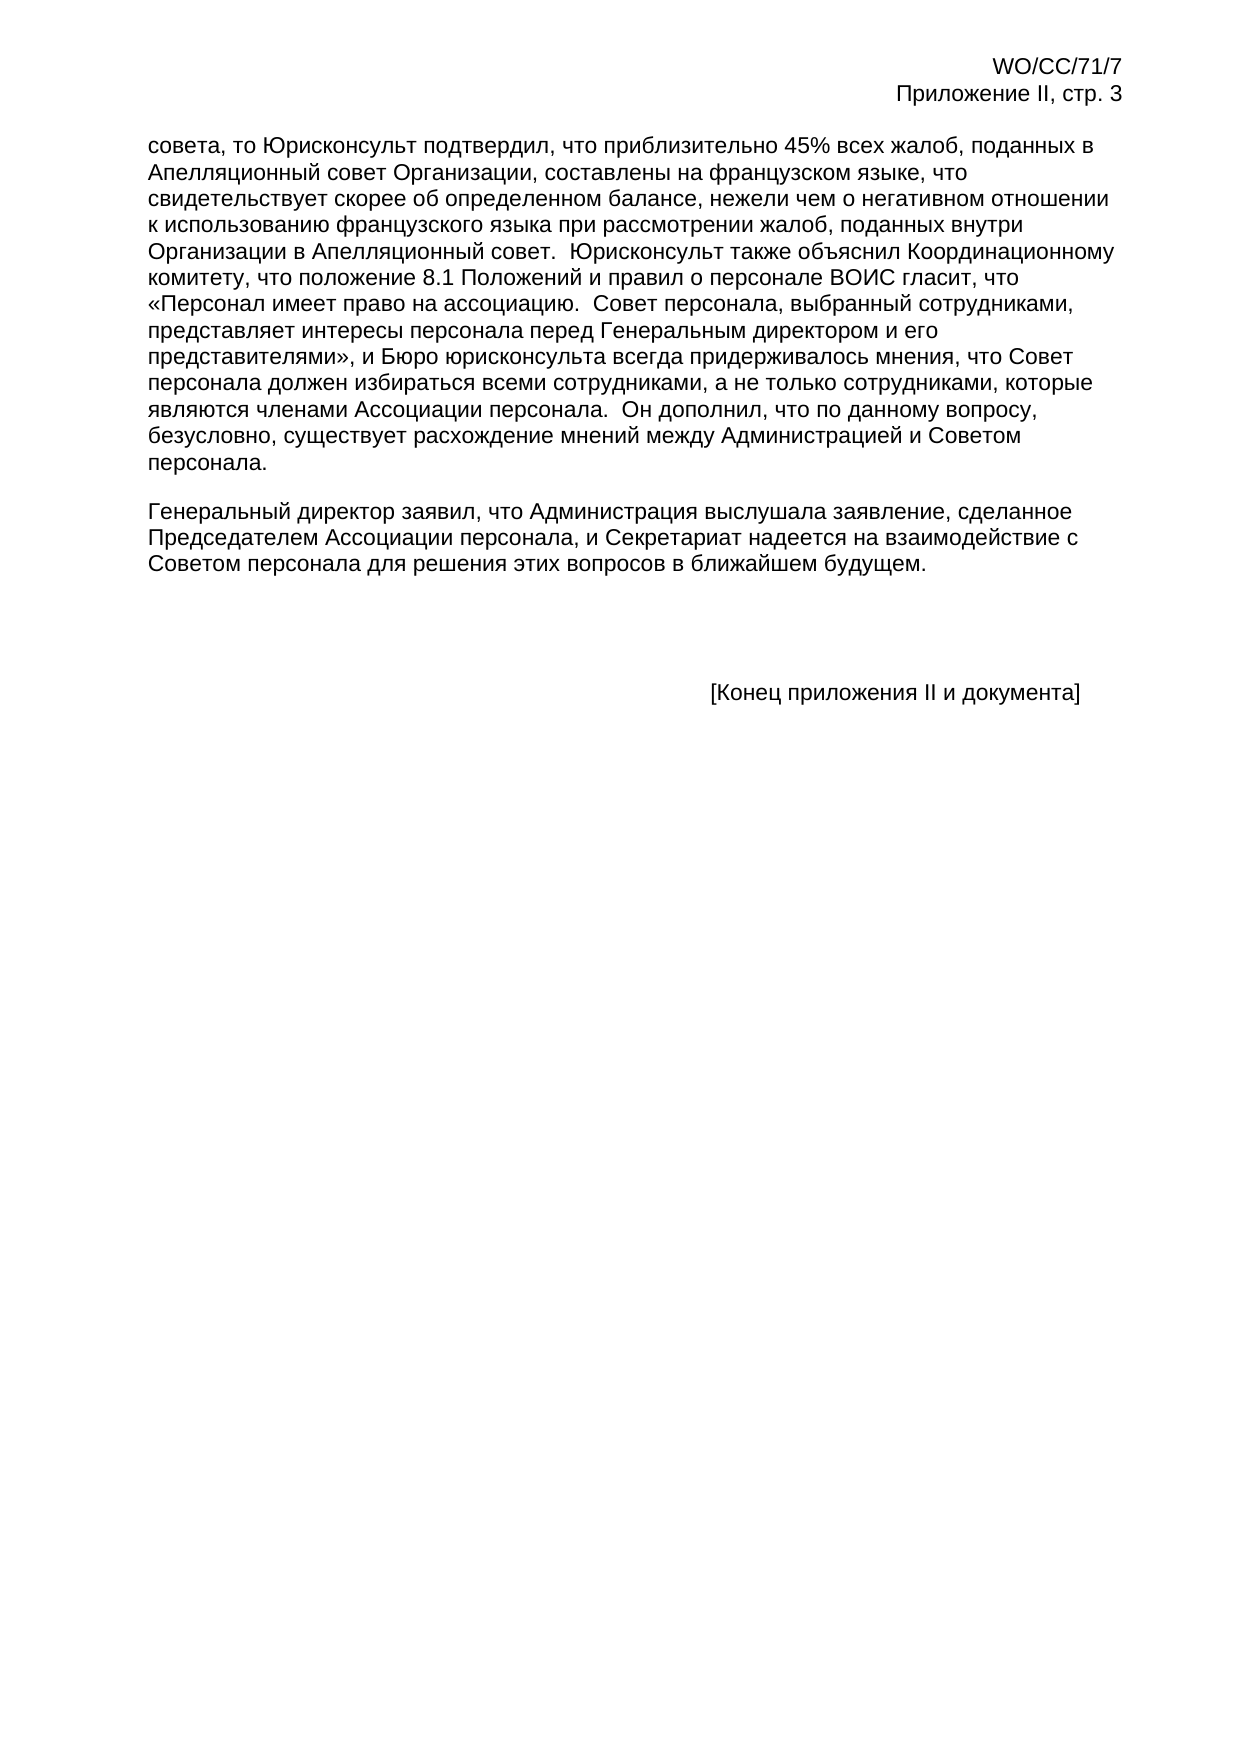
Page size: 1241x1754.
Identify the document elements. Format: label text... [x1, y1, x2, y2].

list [148, 132, 1122, 475]
list Генеральный директор заявил, что Администрация выслушала заявление, сделанное Председателем Ассоциации персонала, и Секретариат надеется на взаимодействие с Советом персонала для решения этих вопросов в ближайшем будущем. [148, 498, 1122, 577]
text [Конец приложения II и документа] [710, 679, 1092, 705]
